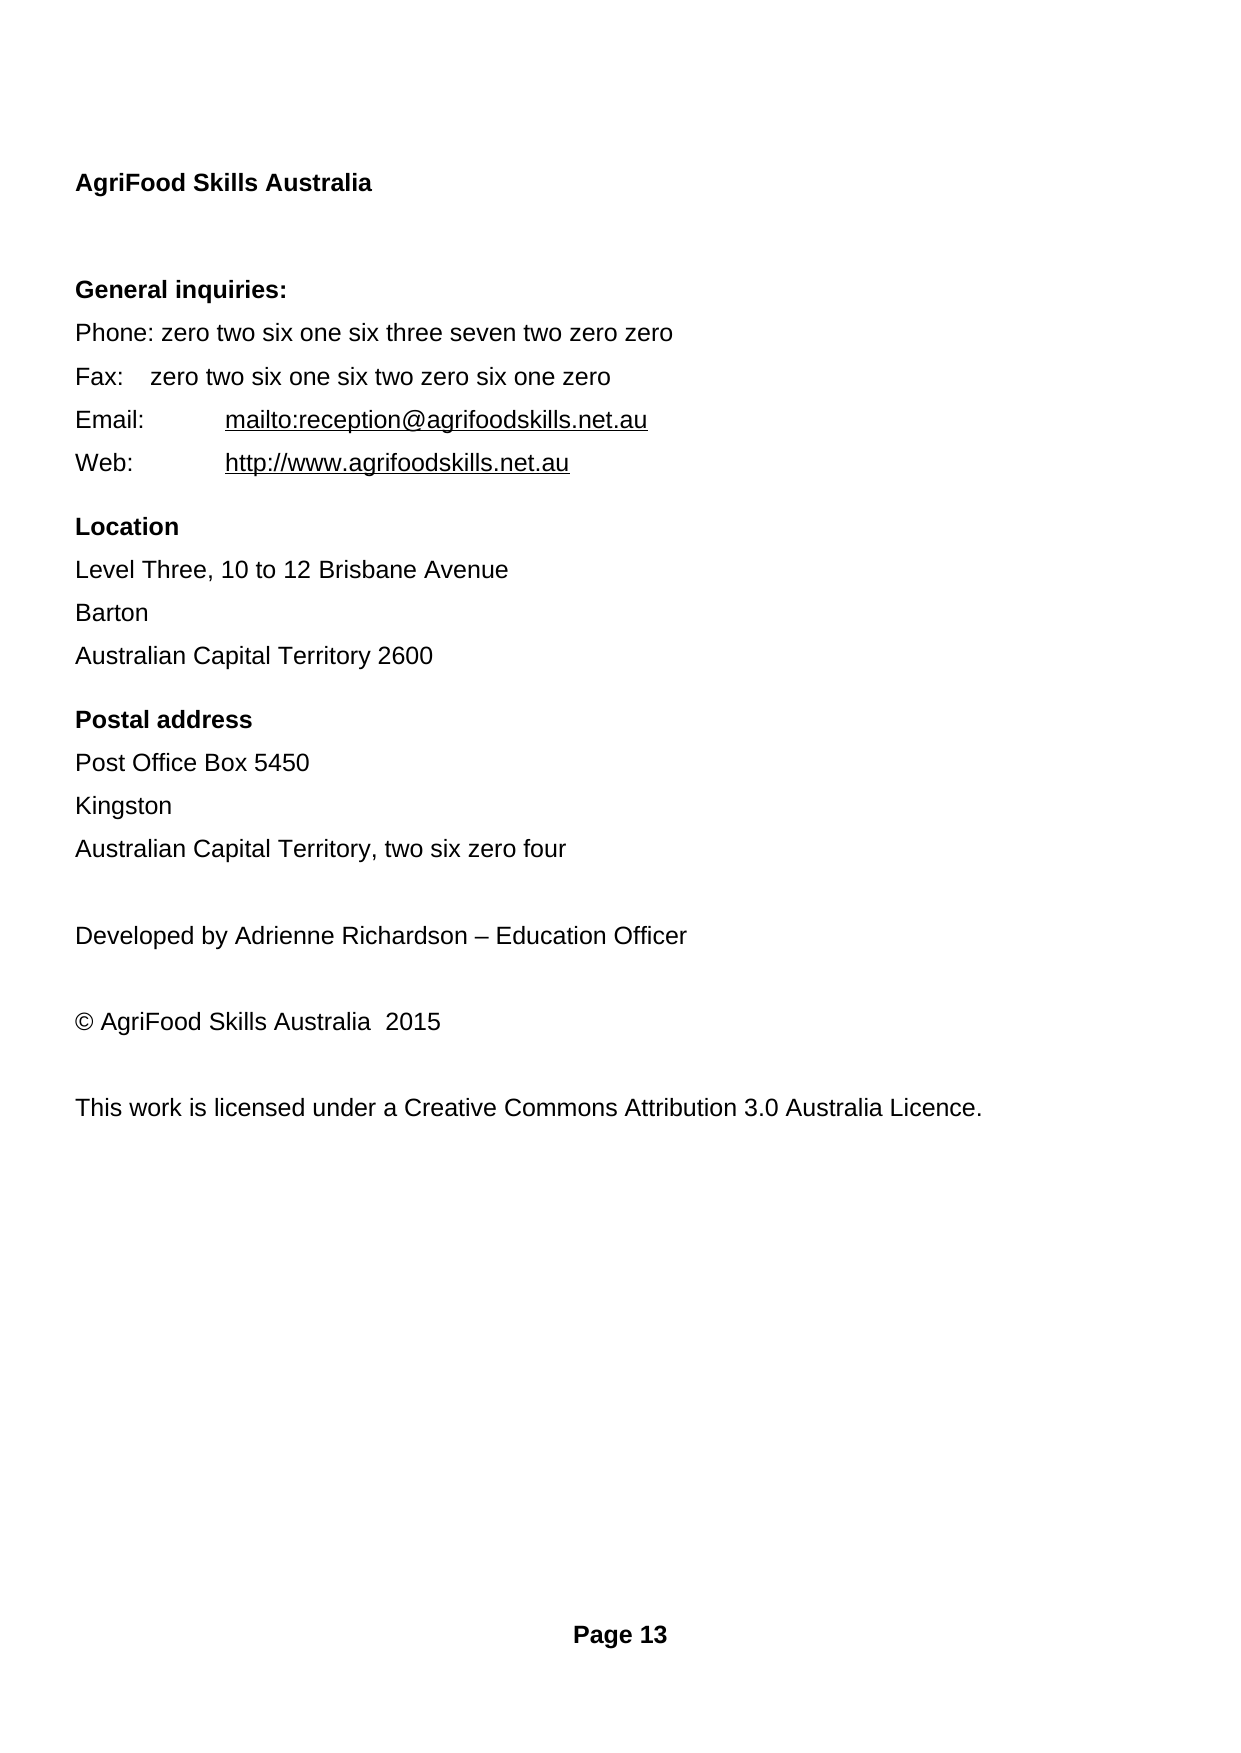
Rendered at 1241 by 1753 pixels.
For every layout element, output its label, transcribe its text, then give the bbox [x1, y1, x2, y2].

text Post Office Box 5450 [75, 748, 1165, 777]
text This work is licensed under a Creative Commons Attribution 3.0 Australia Licence. [75, 1093, 1165, 1122]
subtitle Location [75, 512, 1165, 540]
text Barton [75, 598, 1165, 627]
text © AgriFood Skills Australia 2015 [75, 1007, 1165, 1036]
text Fax: zero two six one six two zero six one zero [75, 361, 1165, 390]
subtitle Postal address [75, 705, 1165, 734]
text Kingston [75, 791, 1165, 820]
subtitle AgriFood Skills Australia [75, 168, 1165, 197]
text Phone: zero two six one six three seven two zero zero [75, 318, 1165, 347]
text Australian Capital Territory 2600 [75, 641, 1165, 670]
text Level Three, 10 to 12 Brisbane Avenue [75, 555, 1165, 583]
text Web: http://www.agrifoodskills.net.au [75, 448, 1165, 476]
subtitle General inquiries: [75, 275, 1165, 304]
text Email: mailto:reception@agrifoodskills.net.au [75, 404, 1165, 433]
text Australian Capital Territory, two six zero four [75, 834, 1165, 863]
text Developed by Adrienne Richardson – Education Officer [75, 921, 1165, 949]
